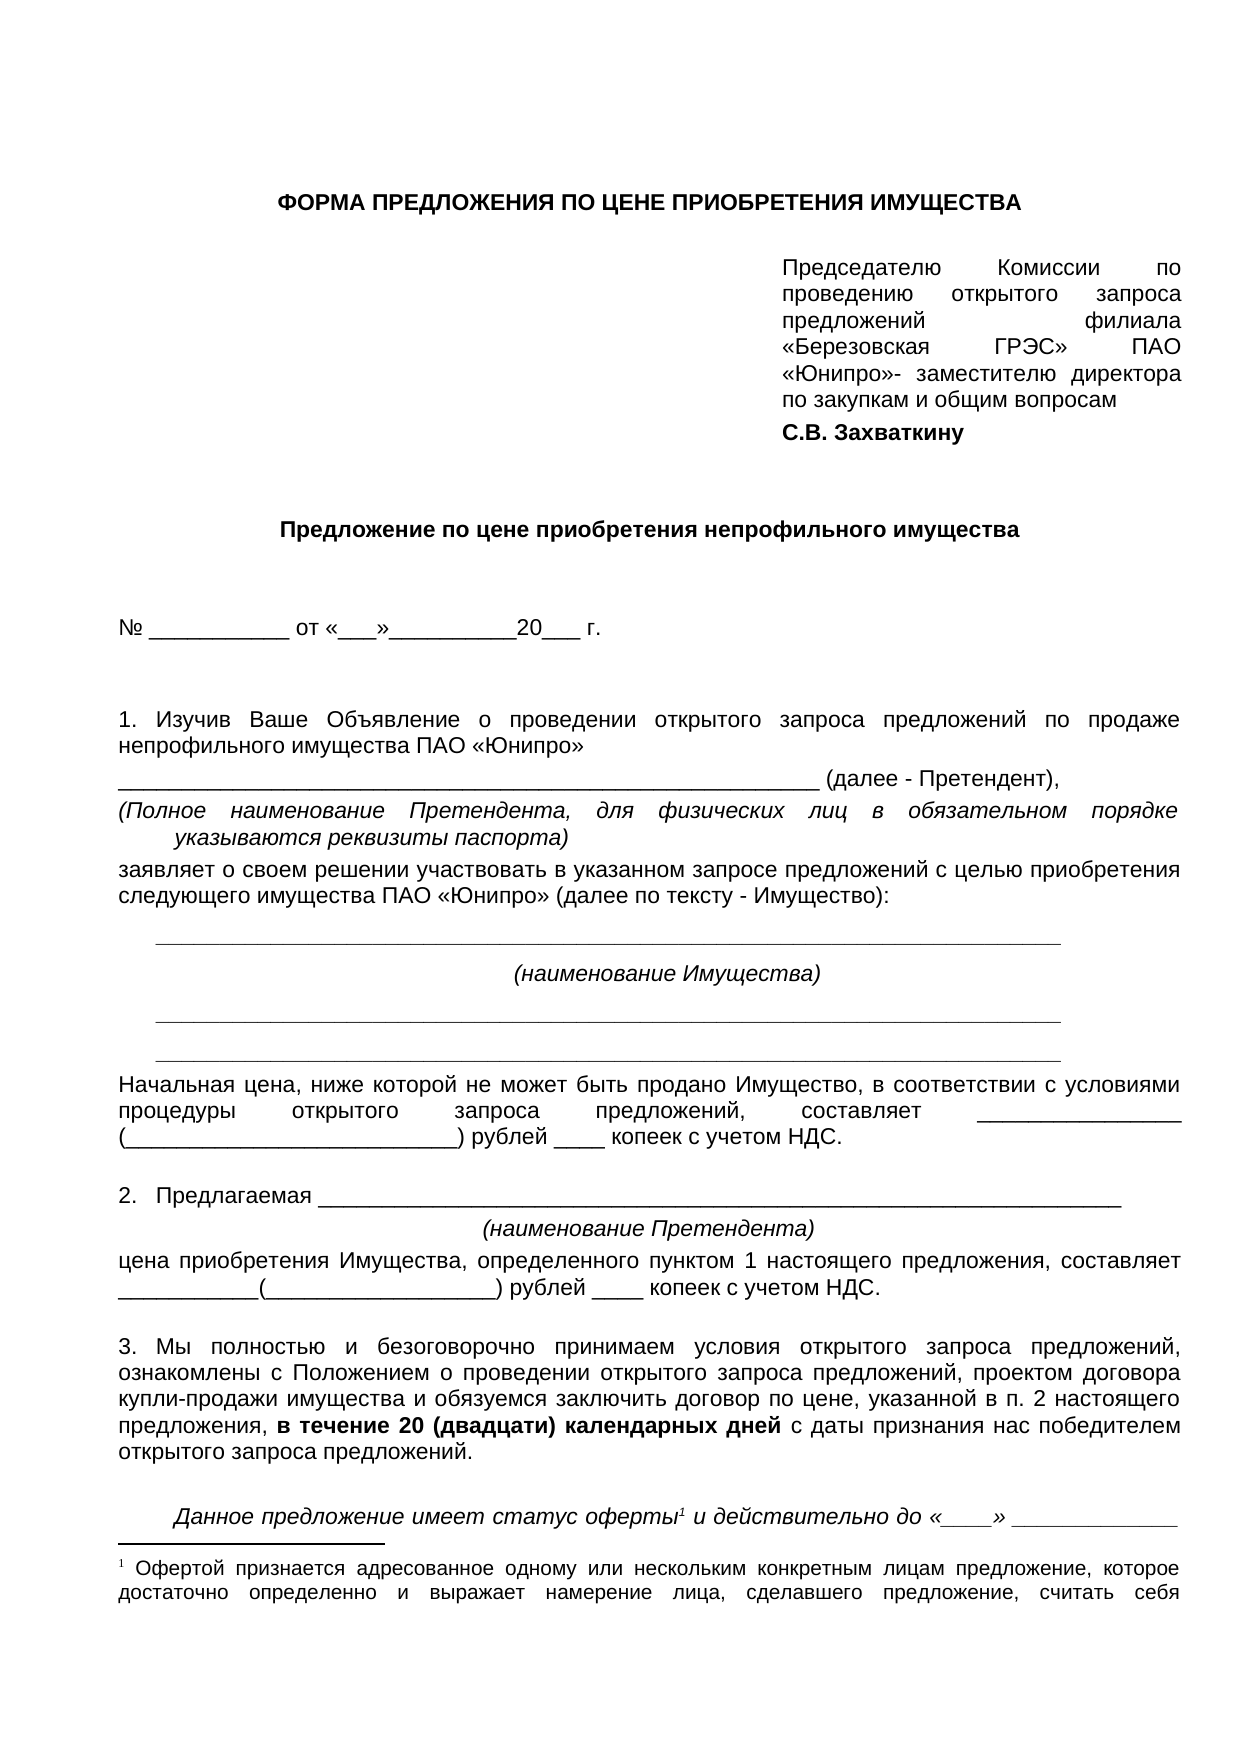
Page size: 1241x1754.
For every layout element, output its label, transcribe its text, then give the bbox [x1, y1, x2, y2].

text Председателю Комиссии по проведению открытого запроса предложений филиала «Березовская ГРЭС» ПАО «Юнипро»- заместителю директора по закупкам и общим вопросам [782, 254, 1181, 412]
text _______________________________________________________ (далее - Претендент), [118, 764, 1181, 791]
text _______________________________________________________________________ [156, 921, 1181, 948]
text Предложение по цене приобретения непрофильного имущества [118, 516, 1181, 543]
text заявляет о своем решении участвовать в указанном запросе предложений с целью приобретения следующего имущества ПАО «Юнипро» (далее по тексту - Имущество): [118, 856, 1181, 909]
text _______________________________________________________________________ [156, 999, 1181, 1025]
text _______________________________________________________________________ [156, 1038, 1181, 1064]
list Изучив Ваше Объявление о проведении открытого запроса предложений по продаже непрофильного имущества ПАО «Юнипро» [118, 706, 1181, 758]
text С.В. Захваткину [782, 418, 1181, 445]
text Начальная цена, ниже которой не может быть продано Имущество, в соответствии с условиями процедуры открытого запроса предложений, составляет ________________ (__________________________) рублей ____ копеек с учетом НДС. [118, 1071, 1181, 1149]
text (наименование Имущества) [156, 960, 1181, 987]
text (наименование Претендента) [118, 1215, 1181, 1241]
list Предлагаемая _______________________________________________________________ [118, 1182, 1181, 1208]
text цена приобретения Имущества, определенного пунктом 1 настоящего предложения, составляет ___________(__________________) рублей ____ копеек с учетом НДС. [118, 1247, 1181, 1300]
list Мы полностью и безоговорочно принимаем условия открытого запроса предложений, ознакомлены с Положением о проведении открытого запроса предложений, проектом договора купли-продажи имущества и обязуемся заключить договор по цене, указанной в п. 2 настоящего предложения, в течение 20 (двадцати) календарных дней с даты признания нас победителем открытого запроса предложений. [118, 1333, 1181, 1464]
text № ___________ от «___»__________20___ г. [118, 614, 1181, 640]
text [118, 1503, 1181, 1530]
text (Полное наименование Претендента, для физических лиц в обязательном порядке указываются реквизиты паспорта) [118, 797, 1181, 850]
text ФОРМА ПРЕДЛОЖЕНИЯ ПО ЦЕНЕ ПРИОБРЕТЕНИЯ ИМУЩЕСТВА [118, 189, 1181, 215]
